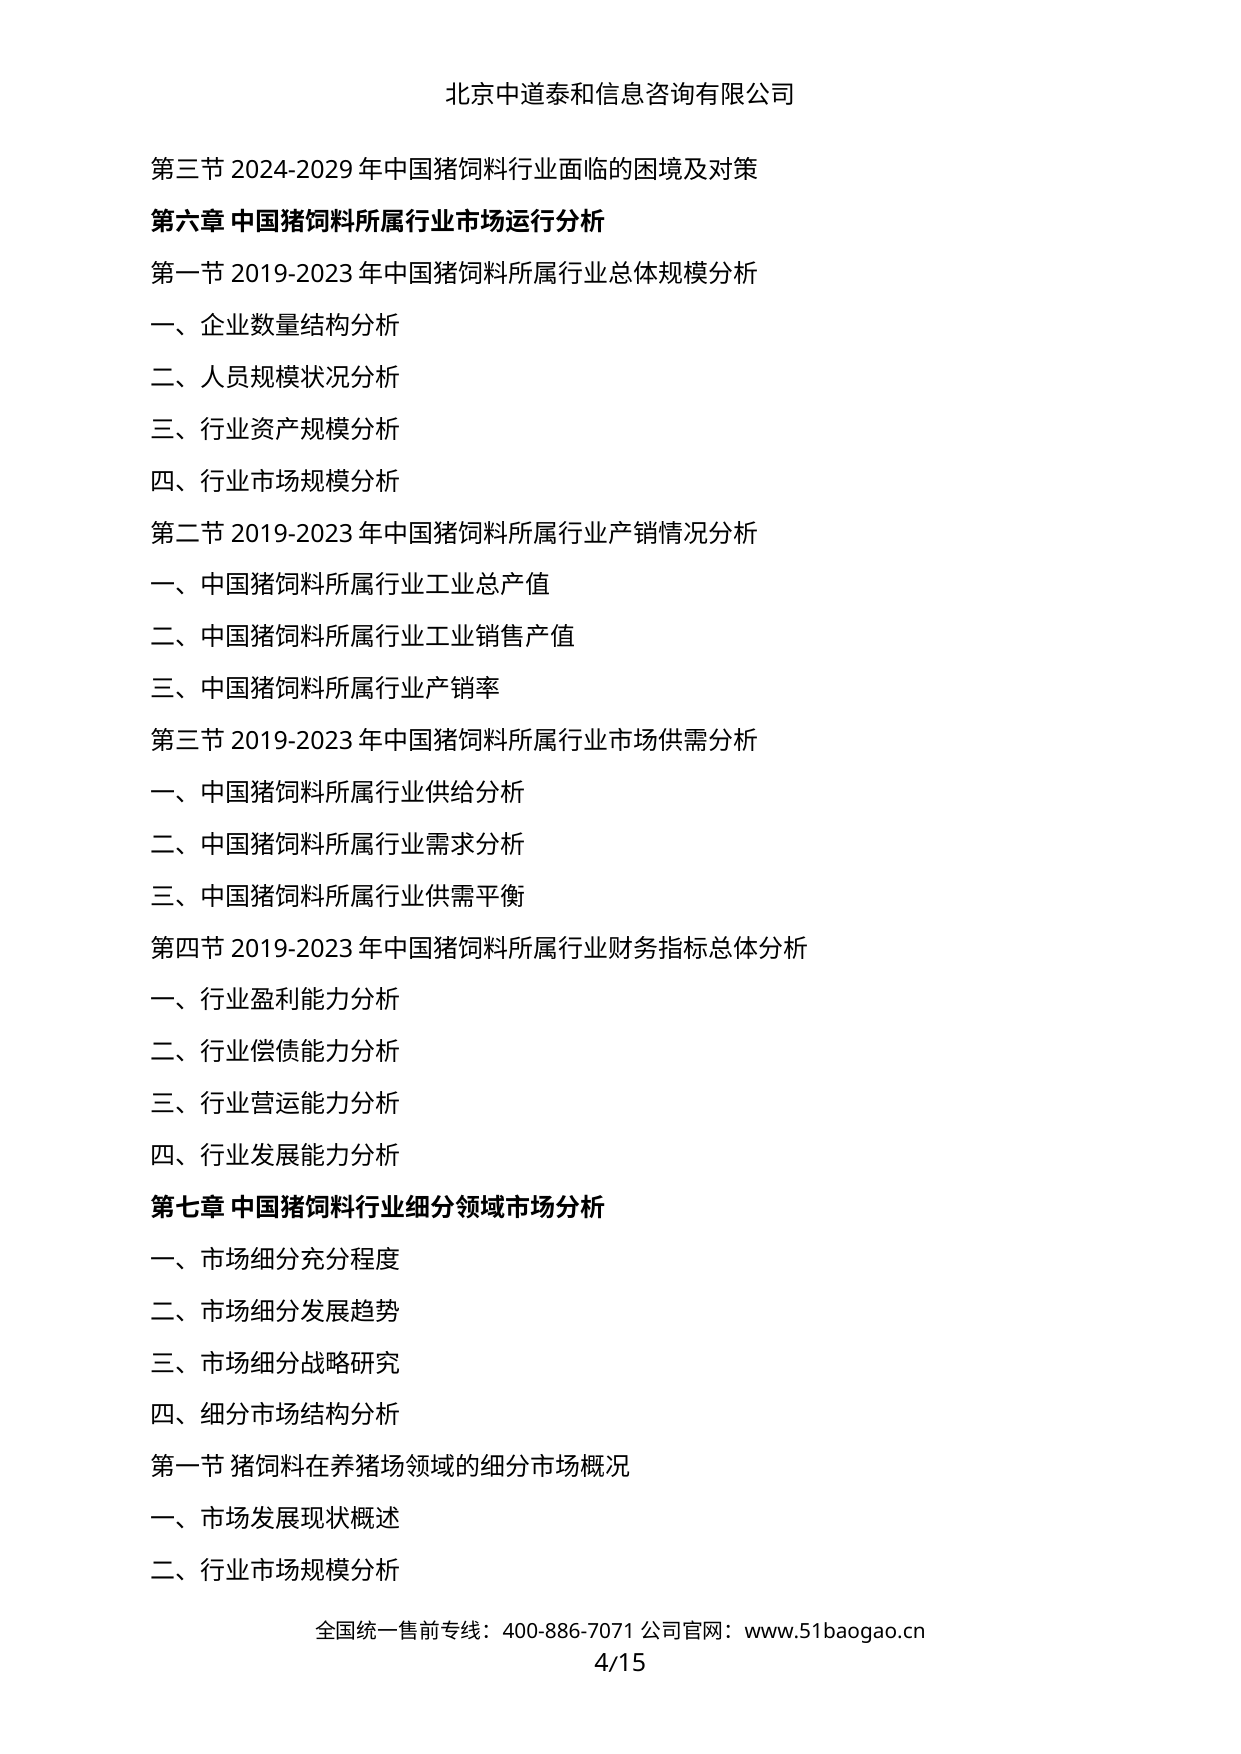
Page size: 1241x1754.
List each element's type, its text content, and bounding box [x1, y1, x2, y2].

text 二、市场细分发展趋势 [150, 1291, 1090, 1327]
text 三、市场细分战略研究 [150, 1343, 1090, 1379]
text 第六章 中国猪饲料所属行业市场运行分析 [150, 202, 1090, 238]
text 第一节 猪饲料在养猪场领域的细分市场概况 [150, 1447, 1090, 1483]
text 第一节 2019-2023年中国猪饲料所属行业总体规模分析 [150, 254, 1090, 290]
text 第三节 2019-2023年中国猪饲料所属行业市场供需分析 [150, 721, 1090, 757]
text 一、中国猪饲料所属行业供给分析 [150, 772, 1090, 809]
text 一、企业数量结构分析 [150, 306, 1090, 342]
text 二、中国猪饲料所属行业工业销售产值 [150, 617, 1090, 653]
text 三、中国猪饲料所属行业供需平衡 [150, 876, 1090, 912]
text 第四节 2019-2023年中国猪饲料所属行业财务指标总体分析 [150, 928, 1090, 964]
text 四、行业市场规模分析 [150, 461, 1090, 497]
text 三、行业资产规模分析 [150, 409, 1090, 446]
text 二、人员规模状况分析 [150, 357, 1090, 394]
text 二、中国猪饲料所属行业需求分析 [150, 824, 1090, 861]
text 第七章 中国猪饲料行业细分领域市场分析 [150, 1187, 1090, 1224]
text 第二节 2019-2023年中国猪饲料所属行业产销情况分析 [150, 513, 1090, 549]
text 四、行业发展能力分析 [150, 1136, 1090, 1172]
text 一、行业盈利能力分析 [150, 980, 1090, 1016]
text 一、市场发展现状概述 [150, 1499, 1090, 1535]
text 二、行业市场规模分析 [150, 1551, 1090, 1587]
text 二、行业偿债能力分析 [150, 1032, 1090, 1068]
text 第三节 2024-2029年中国猪饲料行业面临的困境及对策 [150, 150, 1090, 186]
text 四、细分市场结构分析 [150, 1395, 1090, 1431]
text 三、行业营运能力分析 [150, 1084, 1090, 1120]
text 三、中国猪饲料所属行业产销率 [150, 669, 1090, 705]
text 一、市场细分充分程度 [150, 1239, 1090, 1276]
text 一、中国猪饲料所属行业工业总产值 [150, 565, 1090, 601]
